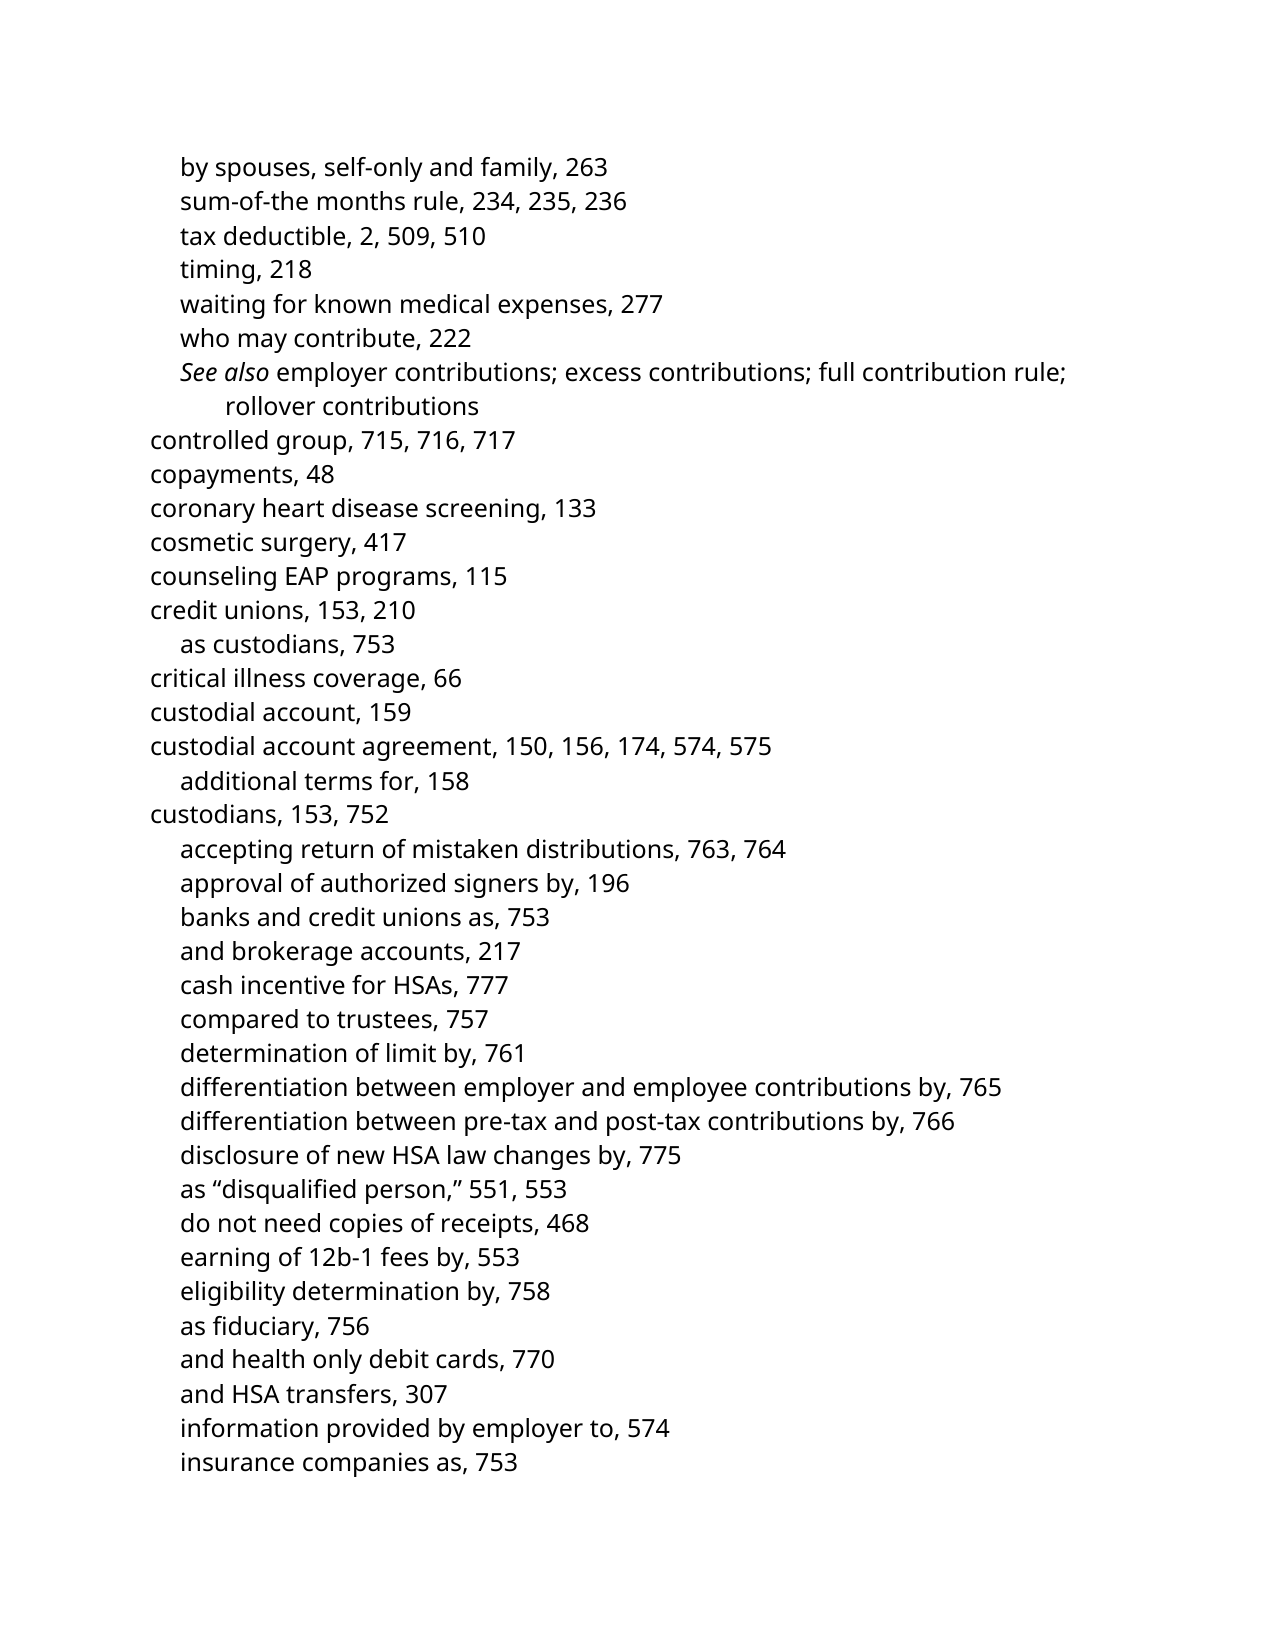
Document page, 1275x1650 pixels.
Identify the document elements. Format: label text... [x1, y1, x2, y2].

text copayments, 48 [150, 457, 1125, 491]
text controlled group, 715, 716, 717 [150, 422, 1125, 457]
text tax deductible, 2, 509, 510 [150, 218, 1125, 252]
text sum-of-the months rule, 234, 235, 236 [150, 184, 1125, 218]
text banks and credit unions as, 753 [150, 899, 1125, 933]
text coronary heart disease screening, 133 [150, 491, 1125, 525]
text eligibility determination by, 758 [150, 1274, 1125, 1308]
text approval of authorized signers by, 196 [150, 865, 1125, 899]
text determination of limit by, 761 [150, 1036, 1125, 1070]
text timing, 218 [150, 252, 1125, 286]
text credit unions, 153, 210 [150, 593, 1125, 627]
text cash incentive for HSAs, 777 [150, 967, 1125, 1002]
text custodians, 153, 752 [150, 797, 1125, 831]
text who may contribute, 222 [150, 320, 1125, 354]
text custodial account, 159 [150, 695, 1125, 729]
text and HSA transfers, 307 [150, 1376, 1125, 1410]
text additional terms for, 158 [150, 763, 1125, 797]
text as fiduciary, 756 [150, 1308, 1125, 1342]
text waiting for known medical expenses, 277 [150, 286, 1125, 320]
text differentiation between employer and employee contributions by, 765 [150, 1070, 1125, 1104]
text and health only debit cards, 770 [150, 1342, 1125, 1376]
text and brokerage accounts, 217 [150, 933, 1125, 967]
text custodial account agreement, 150, 156, 174, 574, 575 [150, 729, 1125, 763]
text counseling EAP programs, 115 [150, 559, 1125, 593]
text accepting return of mistaken distributions, 763, 764 [150, 831, 1125, 865]
text insurance companies as, 753 [150, 1444, 1125, 1478]
text as “disqualified person,” 551, 553 [150, 1172, 1125, 1206]
text critical illness coverage, 66 [150, 661, 1125, 695]
text earning of 12b-1 fees by, 553 [150, 1240, 1125, 1274]
text by spouses, self-only and family, 263 [150, 150, 1125, 184]
text See also employer contributions; excess contributions; full contribution rule; rollover contributions [150, 354, 1125, 422]
text information provided by employer to, 574 [150, 1410, 1125, 1444]
text disclosure of new HSA law changes by, 775 [150, 1138, 1125, 1172]
text do not need copies of receipts, 468 [150, 1206, 1125, 1240]
text differentiation between pre-tax and post-tax contributions by, 766 [150, 1104, 1125, 1138]
text as custodians, 753 [150, 627, 1125, 661]
text compared to trustees, 757 [150, 1002, 1125, 1036]
text cosmetic surgery, 417 [150, 525, 1125, 559]
